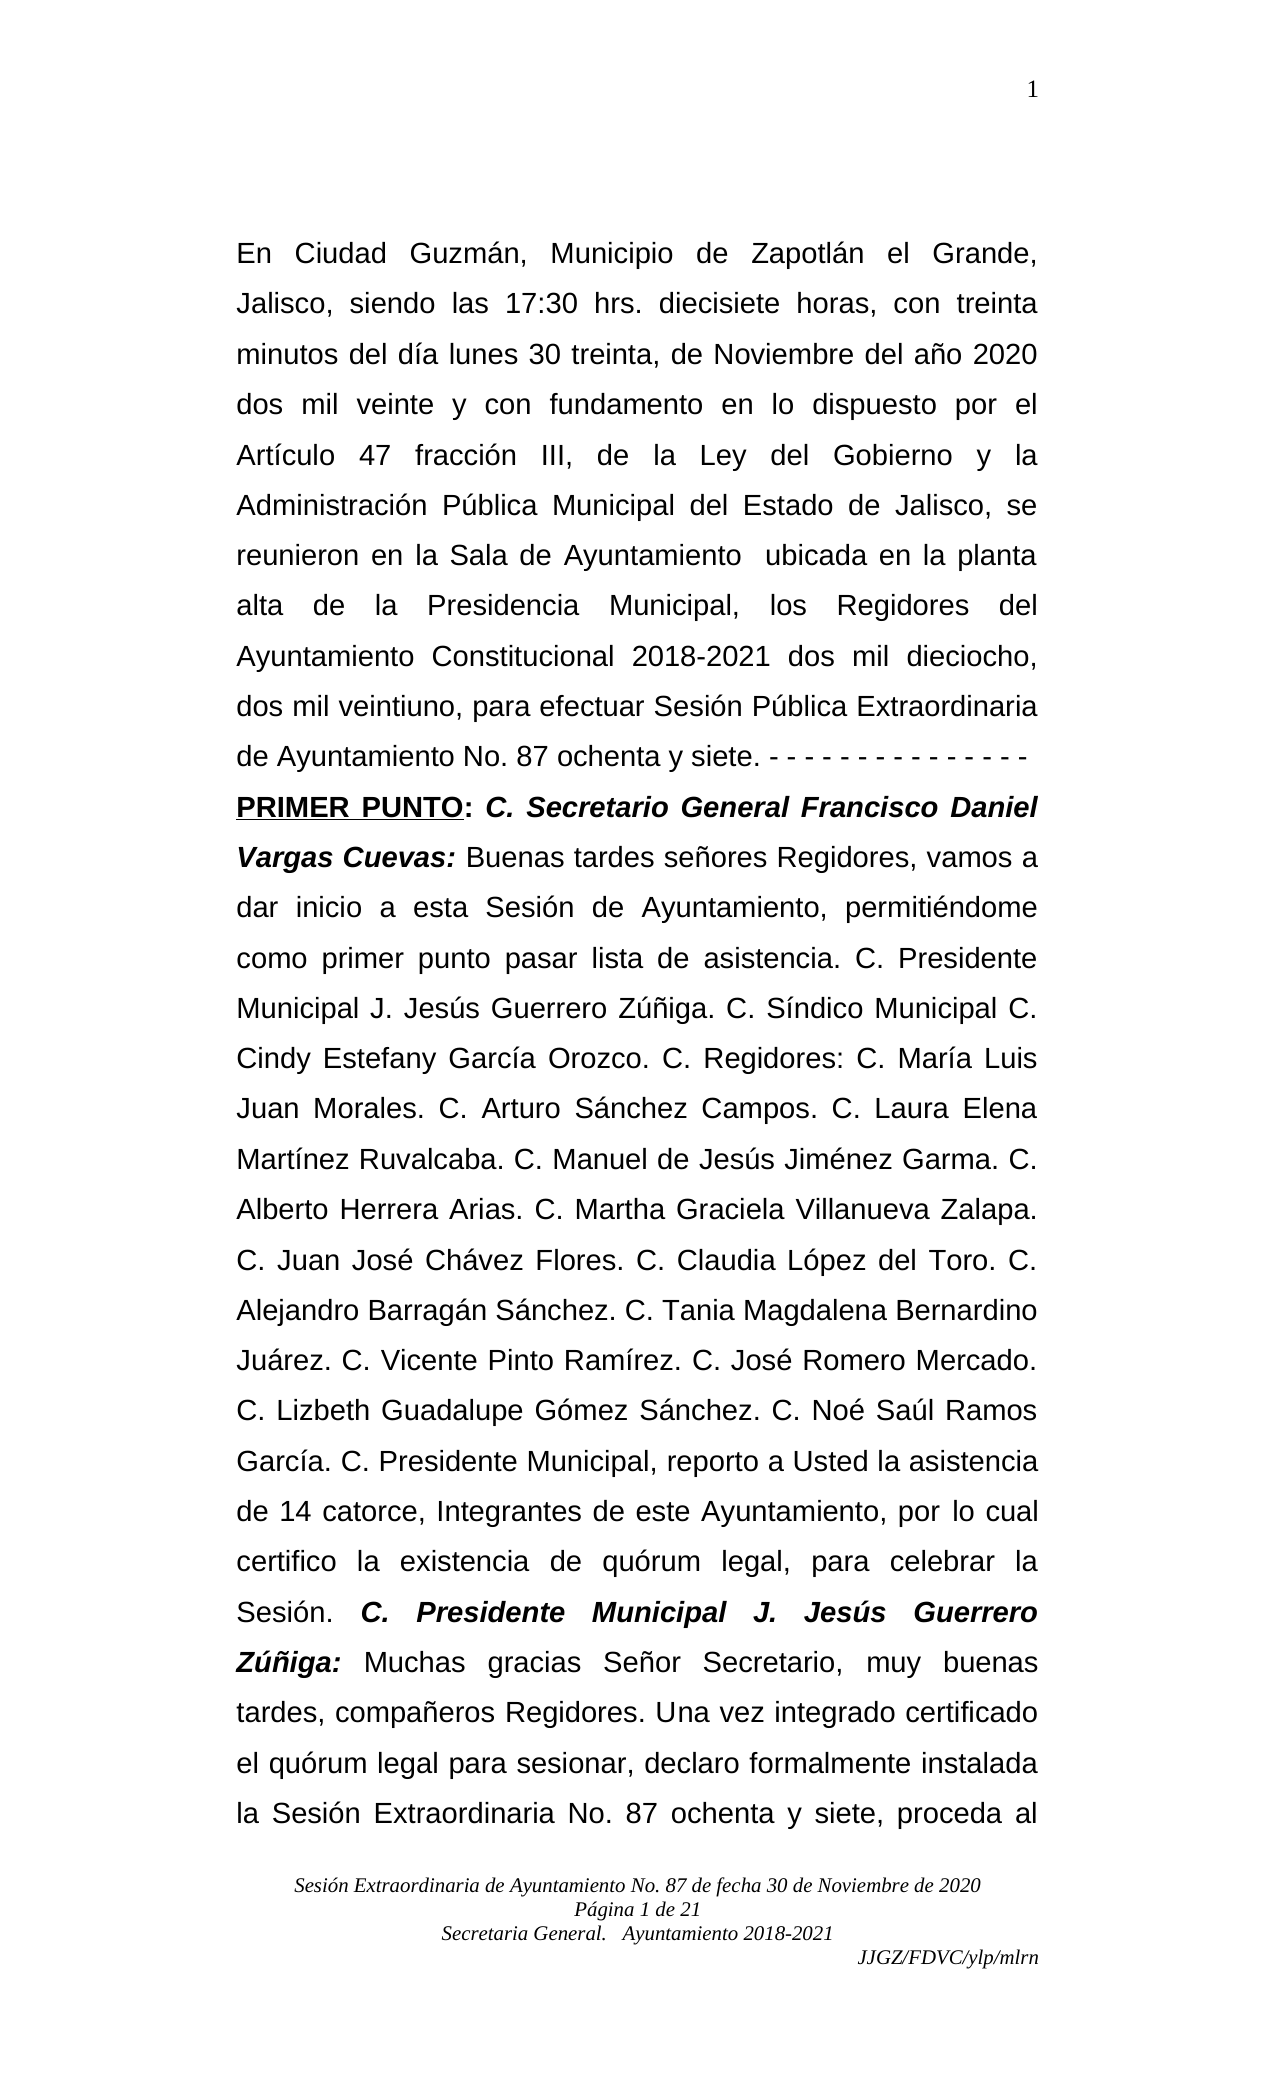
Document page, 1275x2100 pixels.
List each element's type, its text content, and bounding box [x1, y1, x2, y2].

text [236, 790, 1039, 1829]
text En Ciudad Guzmán, Municipio de Zapotlán el Grande, Jalisco, siendo las 17:30 hrs. diecisiete horas, con treinta minutos del día lunes 30 treinta, de Noviembre del año 2020 dos mil veinte y con fundamento en lo dispuesto por el Artículo 47 fracción III, de la Ley del Gobierno y la Administración Pública Municipal del Estado de Jalisco, se reunieron en la Sala de Ayuntamiento ubicada en la planta alta de la Presidencia Municipal, los Regidores del Ayuntamiento Constitucional 2018-2021 dos mil dieciocho, dos mil veintiuno, para efectuar Sesión Pública Extraordinaria de Ayuntamiento No. 87 ochenta y siete. - - - - - - - - - - - - - - - [236, 236, 1039, 773]
